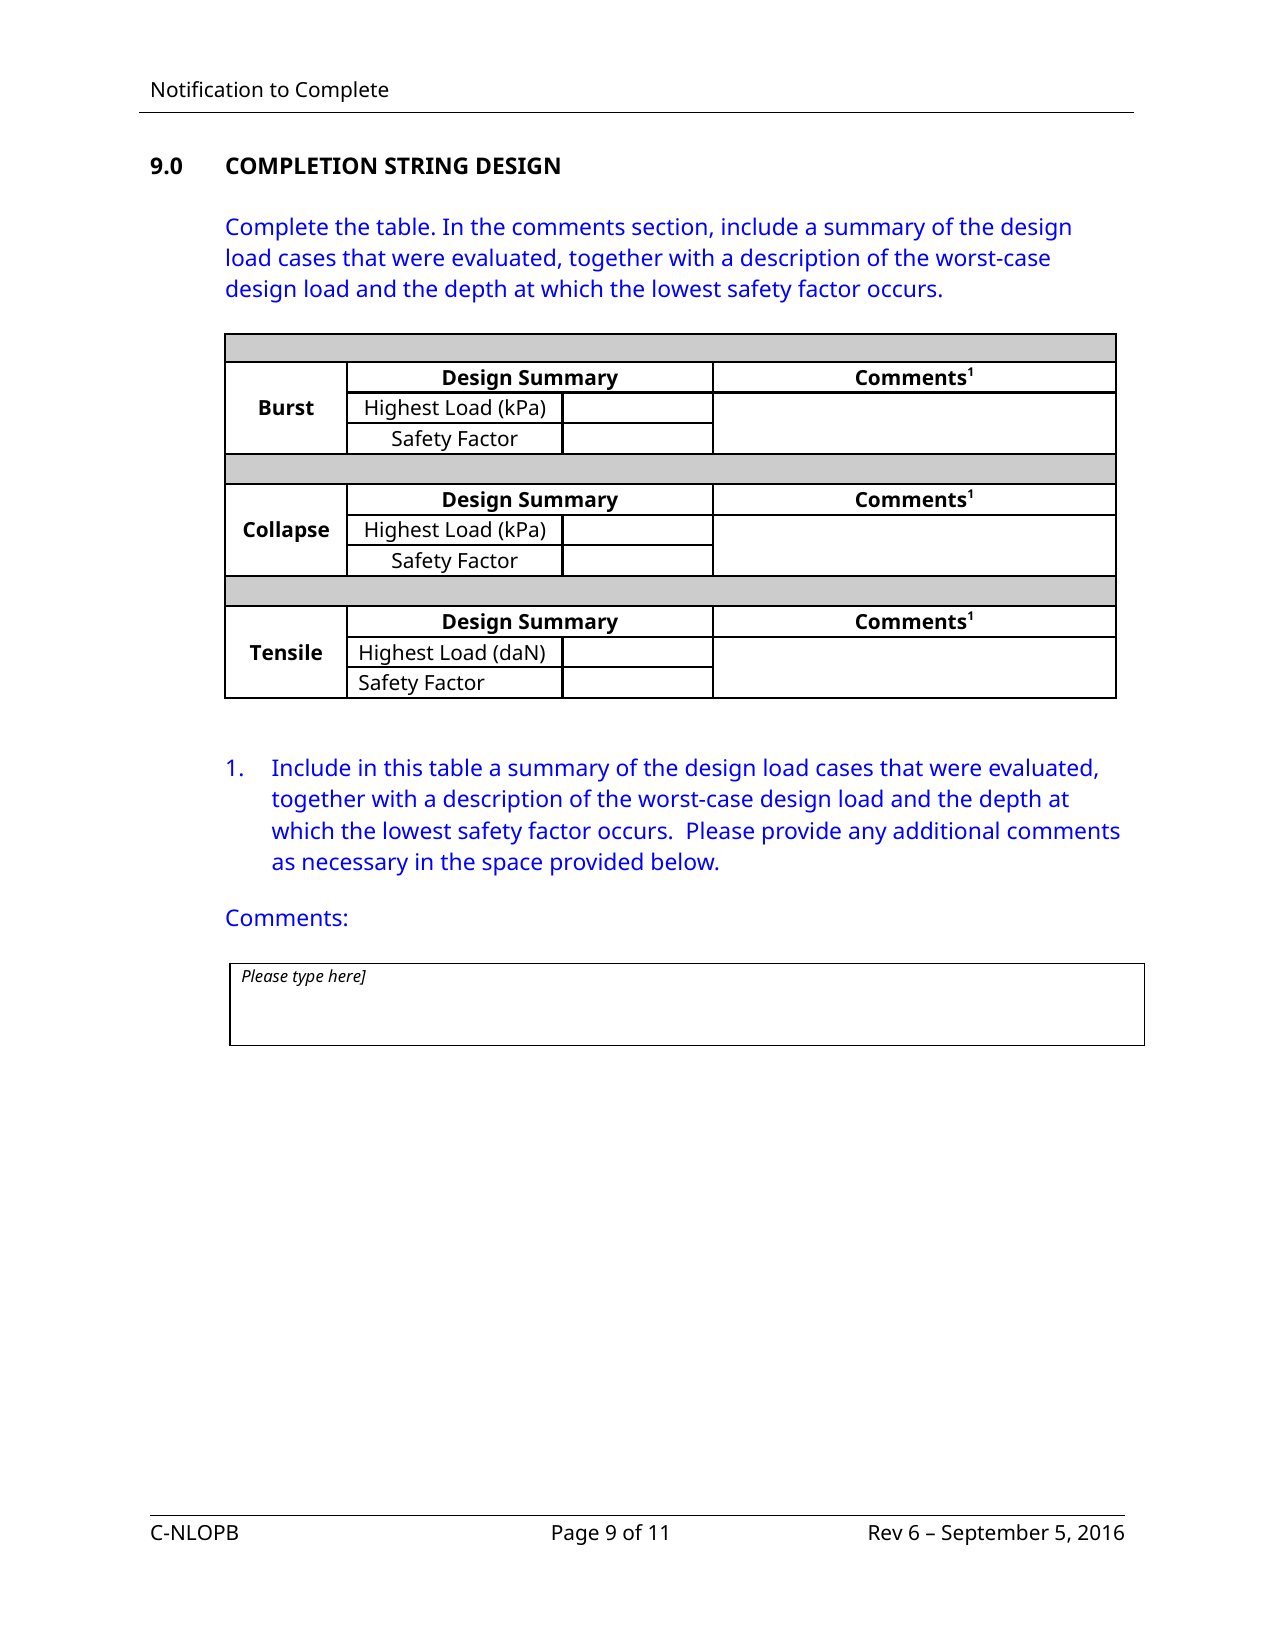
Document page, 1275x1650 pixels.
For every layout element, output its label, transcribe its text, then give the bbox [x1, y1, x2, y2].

table_header [226, 335, 1115, 361]
table_cell [564, 424, 712, 452]
table_cell [714, 516, 1115, 574]
subtitle COMPLETION STRING DESIGN [150, 150, 1125, 181]
table_cell Highest Load (kPa) [348, 516, 561, 544]
table_cell [226, 455, 1115, 483]
table_cell Highest Load (daN) [348, 638, 561, 666]
table_cell Comments1 [714, 485, 1115, 513]
table_cell [564, 394, 712, 422]
table_cell [714, 394, 1115, 452]
table_cell [564, 668, 712, 697]
table_cell [564, 516, 712, 544]
table_cell Burst [226, 363, 346, 452]
table_cell Safety Factor [348, 546, 561, 574]
table_cell Safety Factor [348, 668, 561, 697]
table_cell Comments1 [714, 363, 1115, 391]
subtitle Comments: [150, 902, 1125, 933]
table_cell Tensile [226, 607, 346, 697]
table_cell [226, 577, 1115, 605]
table_header Please type here] [231, 964, 1144, 1044]
subtitle Include in this table a summary of the design load cases that were evaluated, together with a description of the worst-case design load and the depth at which the lowest safety factor occurs. Please provide any additional comments as necessary in the space provided below. [225, 752, 1125, 877]
table_cell Design Summary [348, 607, 712, 636]
table_cell Design Summary [348, 485, 712, 513]
text Complete the table. In the comments section, include a summary of the design load cases that were evaluated, together with a description of the worst-case design load and the depth at which the lowest safety factor occurs. [225, 210, 1125, 304]
table_cell [714, 638, 1115, 697]
table_cell Highest Load (kPa) [348, 394, 561, 422]
table_cell Collapse [226, 485, 346, 574]
table_cell [564, 546, 712, 574]
table_cell Comments1 [714, 607, 1115, 636]
table_cell Safety Factor [348, 424, 561, 452]
table_cell [564, 638, 712, 666]
table_cell Design Summary [348, 363, 712, 391]
